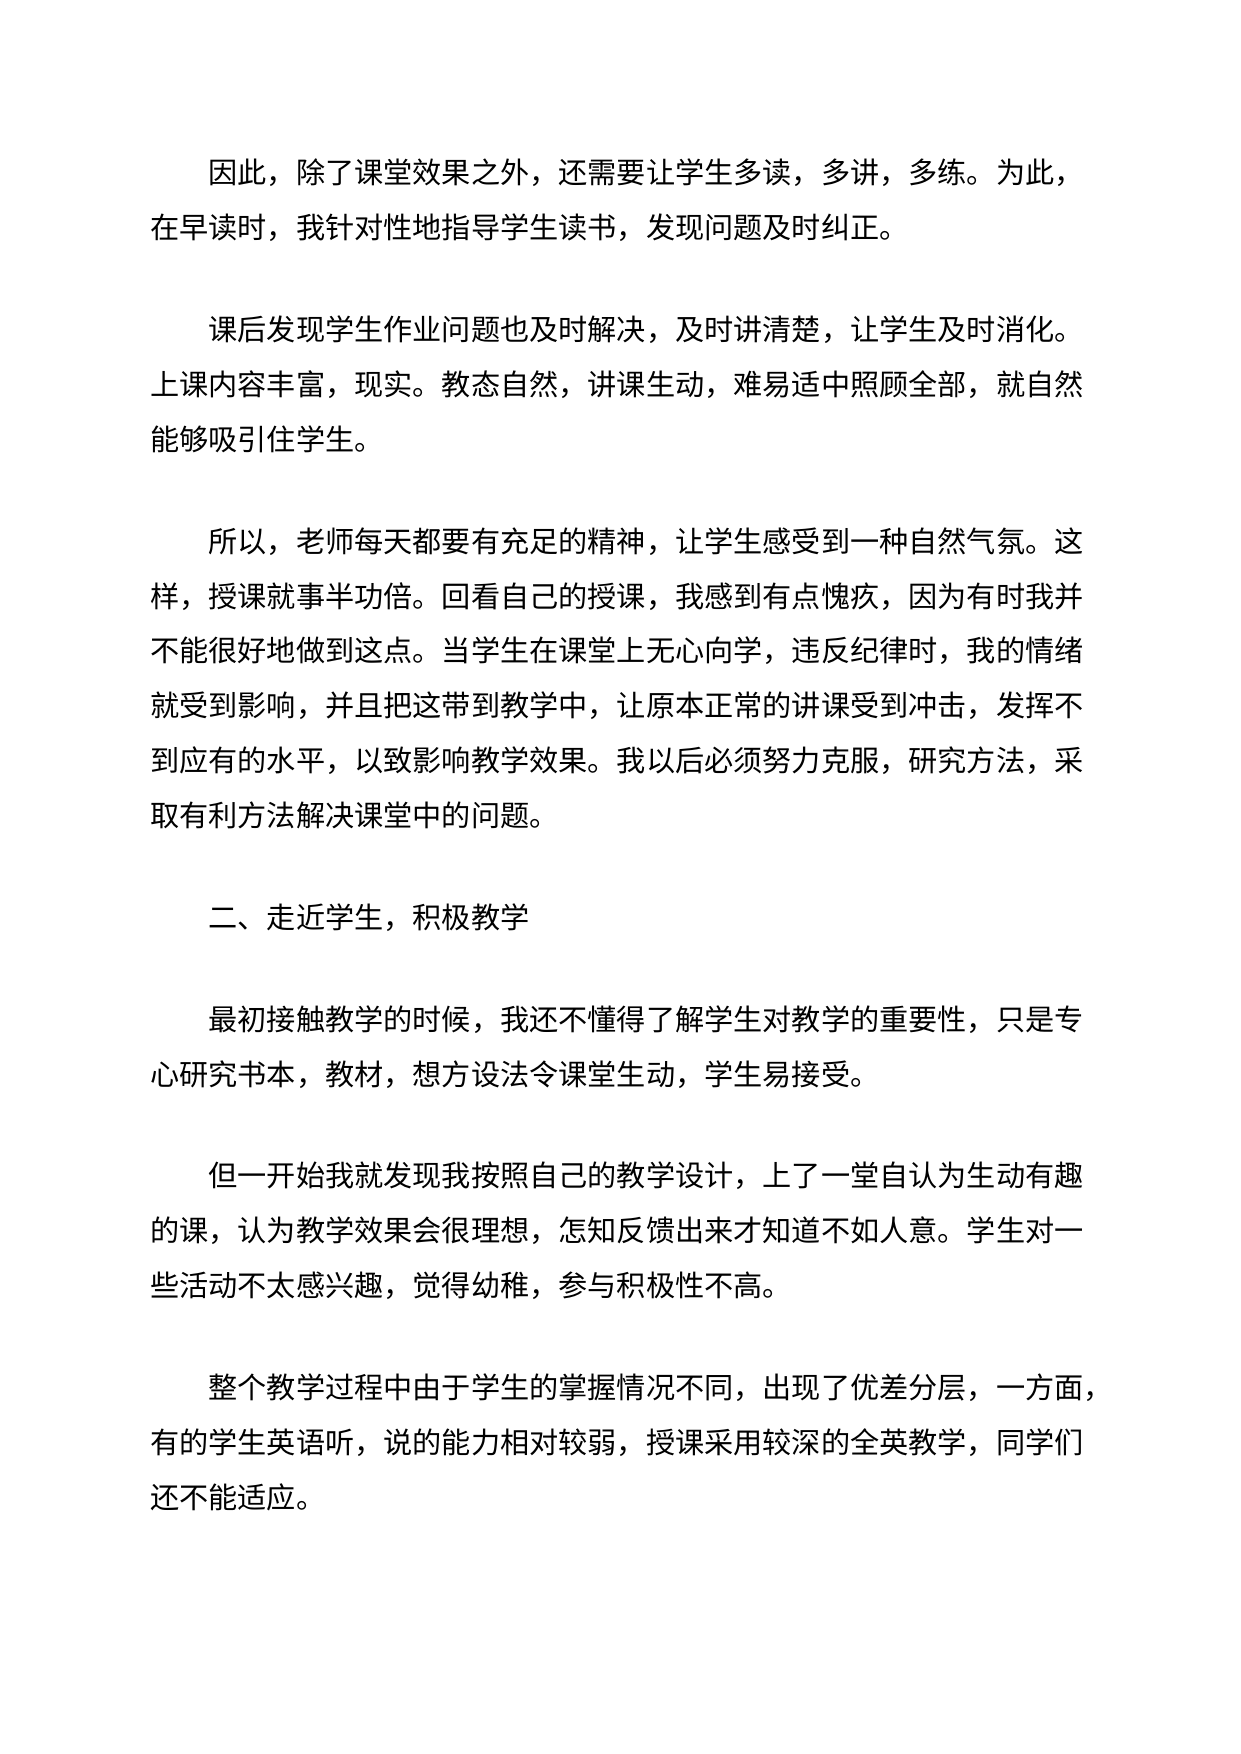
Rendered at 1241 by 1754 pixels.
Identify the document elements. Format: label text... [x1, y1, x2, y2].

text 所以，老师每天都要有充足的精神，让学生感受到一种自然气氛。这样，授课就事半功倍。回看自己的授课，我感到有点愧疚，因为有时我并不能很好地做到这点。当学生在课堂上无心向学，违反纪律时，我的情绪就受到影响，并且把这带到教学中，让原本正常的讲课受到冲击，发挥不到应有的水平，以致影响教学效果。我以后必须努力克服，研究方法，采取有利方法解决课堂中的问题。 [150, 518, 1090, 835]
text 但一开始我就发现我按照自己的教学设计，上了一堂自认为生动有趣的课，认为教学效果会很理想，怎知反馈出来才知道不如人意。学生对一些活动不太感兴趣，觉得幼稚，参与积极性不高。 [150, 1153, 1090, 1305]
text 因此，除了课堂效果之外，还需要让学生多读，多讲，多练。为此，在早读时，我针对性地指导学生读书，发现问题及时纠正。 [150, 150, 1090, 247]
text 整个教学过程中由于学生的掌握情况不同，出现了优差分层，一方面，有的学生英语听，说的能力相对较弱，授课采用较深的全英教学，同学们还不能适应。 [150, 1364, 1090, 1517]
text 最初接触教学的时候，我还不懂得了解学生对教学的重要性，只是专心研究书本，教材，想方设法令课堂生动，学生易接受。 [150, 996, 1090, 1093]
text 课后发现学生作业问题也及时解决，及时讲清楚，让学生及时消化。上课内容丰富，现实。教态自然，讲课生动，难易适中照顾全部，就自然能够吸引住学生。 [150, 307, 1090, 459]
text 二、走近学生，积极教学 [150, 894, 1090, 937]
